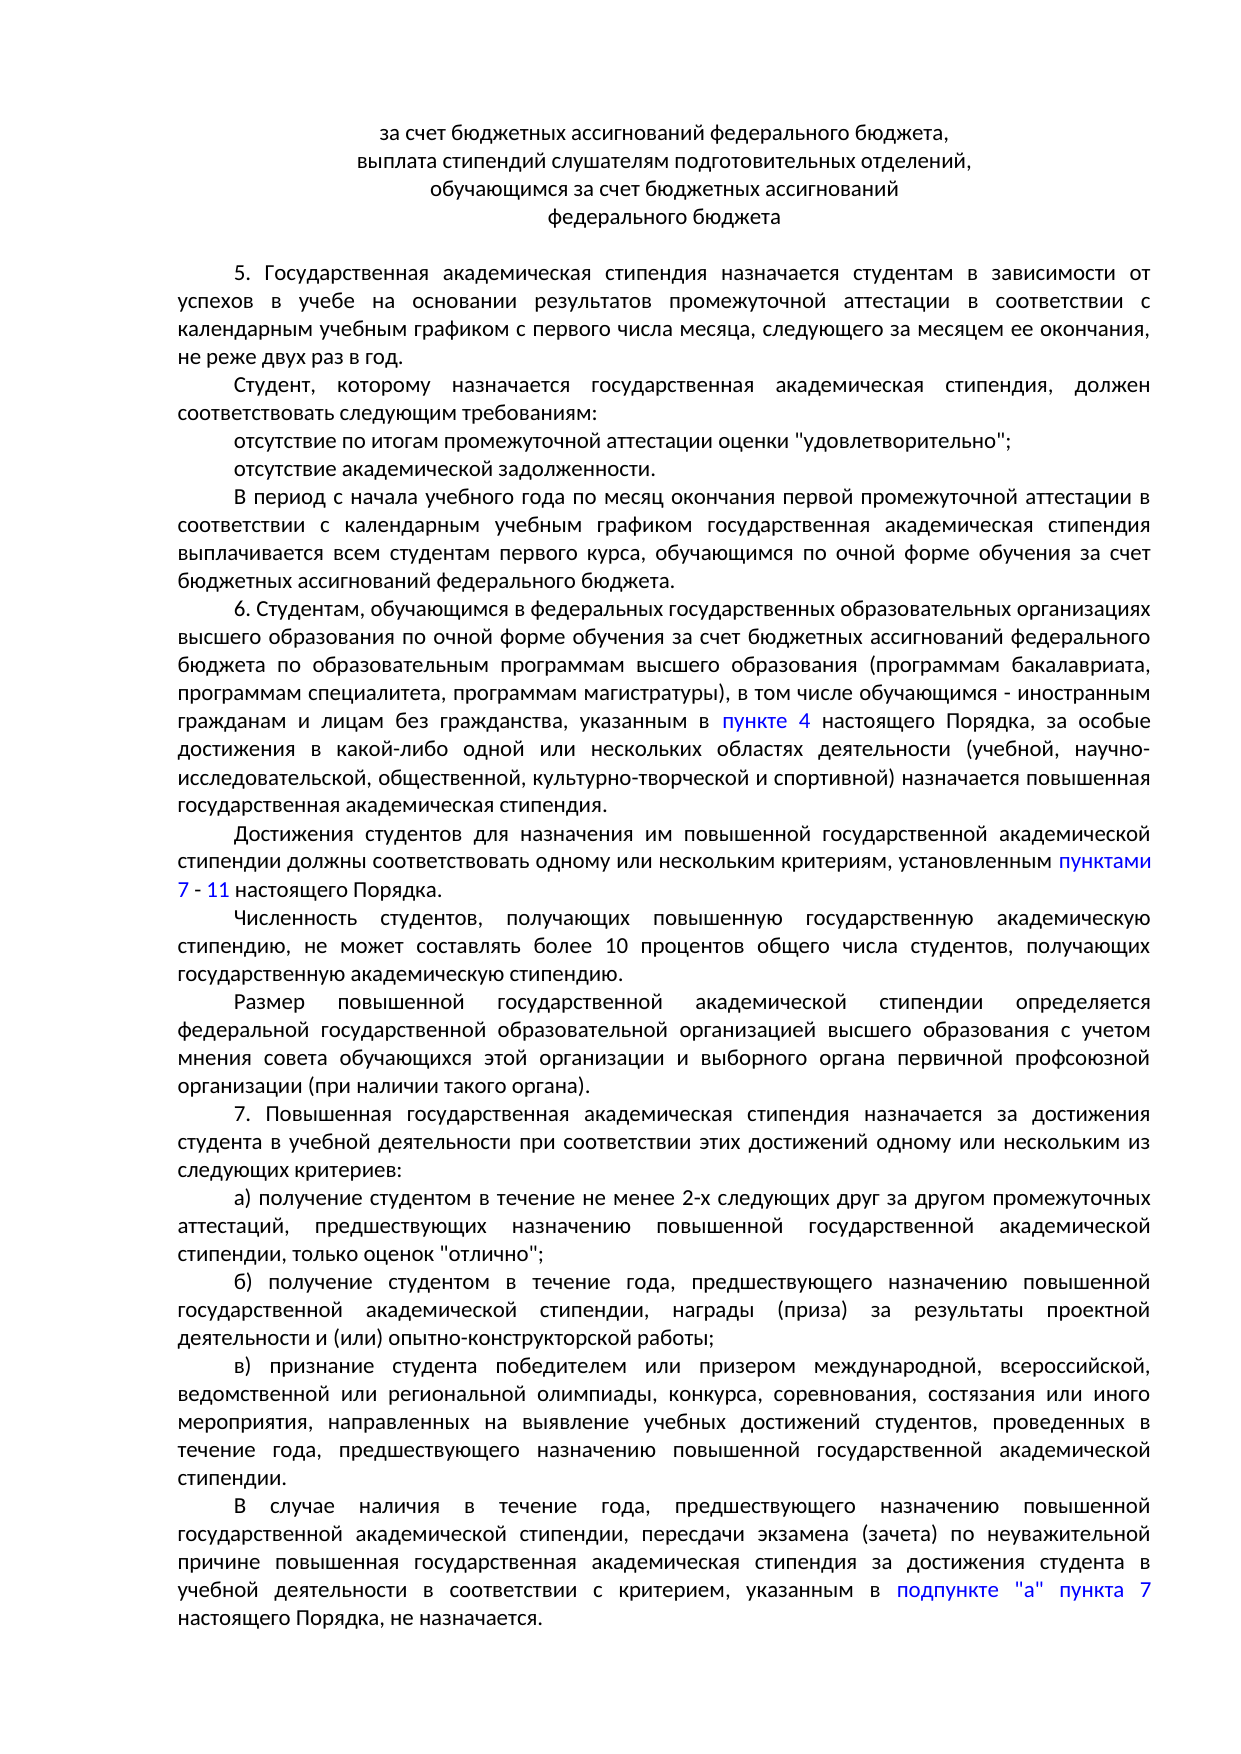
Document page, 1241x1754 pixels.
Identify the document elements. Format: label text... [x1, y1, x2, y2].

text Достижения студентов для назначения им повышенной государственной академической стипендии должны соответствовать одному или нескольким критериям, установленным пунктами 7 - 11 настоящего Порядка. [177, 819, 1152, 903]
text отсутствие академической задолженности. [177, 454, 1152, 482]
text отсутствие по итогам промежуточной аттестации оценки "удовлетворительно"; [177, 426, 1152, 454]
text 6. Студентам, обучающимся в федеральных государственных образовательных организациях высшего образования по очной форме обучения за счет бюджетных ассигнований федерального бюджета по образовательным программам высшего образования (программам бакалавриата, программам специалитета, программам магистратуры), в том числе обучающимся - иностранным гражданам и лицам без гражданства, указанным в пункте 4 настоящего Порядка, за особые достижения в какой-либо одной или нескольких областях деятельности (учебной, научно-исследовательской, общественной, культурно-творческой и спортивной) назначается повышенная государственная академическая стипендия. [177, 594, 1152, 819]
text б) получение студентом в течение года, предшествующего назначению повышенной государственной академической стипендии, награды (приза) за результаты проектной деятельности и (или) опытно-конструкторской работы; [177, 1267, 1152, 1351]
text федерального бюджета [177, 202, 1152, 230]
text а) получение студентом в течение не менее 2-х следующих друг за другом промежуточных аттестаций, предшествующих назначению повышенной государственной академической стипендии, только оценок "отлично"; [177, 1183, 1152, 1267]
text В случае наличия в течение года, предшествующего назначению повышенной государственной академической стипендии, пересдачи экзамена (зачета) по неуважительной причине повышенная государственная академическая стипендия за достижения студента в учебной деятельности в соответствии с критерием, указанным в подпункте "а" пункта 7 настоящего Порядка, не назначается. [177, 1491, 1152, 1631]
text в) признание студента победителем или призером международной, всероссийской, ведомственной или региональной олимпиады, конкурса, соревнования, состязания или иного мероприятия, направленных на выявление учебных достижений студентов, проведенных в течение года, предшествующего назначению повышенной государственной академической стипендии. [177, 1351, 1152, 1491]
text 7. Повышенная государственная академическая стипендия назначается за достижения студента в учебной деятельности при соответствии этих достижений одному или нескольким из следующих критериев: [177, 1099, 1152, 1183]
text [177, 118, 1152, 146]
text Студент, которому назначается государственная академическая стипендия, должен соответствовать следующим требованиям: [177, 370, 1152, 426]
text В период с начала учебного года по месяц окончания первой промежуточной аттестации в соответствии с календарным учебным графиком государственная академическая стипендия выплачивается всем студентам первого курса, обучающимся по очной форме обучения за счет бюджетных ассигнований федерального бюджета. [177, 482, 1152, 594]
text 5. Государственная академическая стипендия назначается студентам в зависимости от успехов в учебе на основании результатов промежуточной аттестации в соответствии с календарным учебным графиком с первого числа месяца, следующего за месяцем ее окончания, не реже двух раз в год. [177, 258, 1152, 370]
text Численность студентов, получающих повышенную государственную академическую стипендию, не может составлять более 10 процентов общего числа студентов, получающих государственную академическую стипендию. [177, 903, 1152, 987]
text обучающимся за счет бюджетных ассигнований [177, 174, 1152, 202]
text Размер повышенной государственной академической стипендии определяется федеральной государственной образовательной организацией высшего образования с учетом мнения совета обучающихся этой организации и выборного органа первичной профсоюзной организации (при наличии такого органа). [177, 987, 1152, 1099]
text выплата стипендий слушателям подготовительных отделений, [177, 146, 1152, 174]
